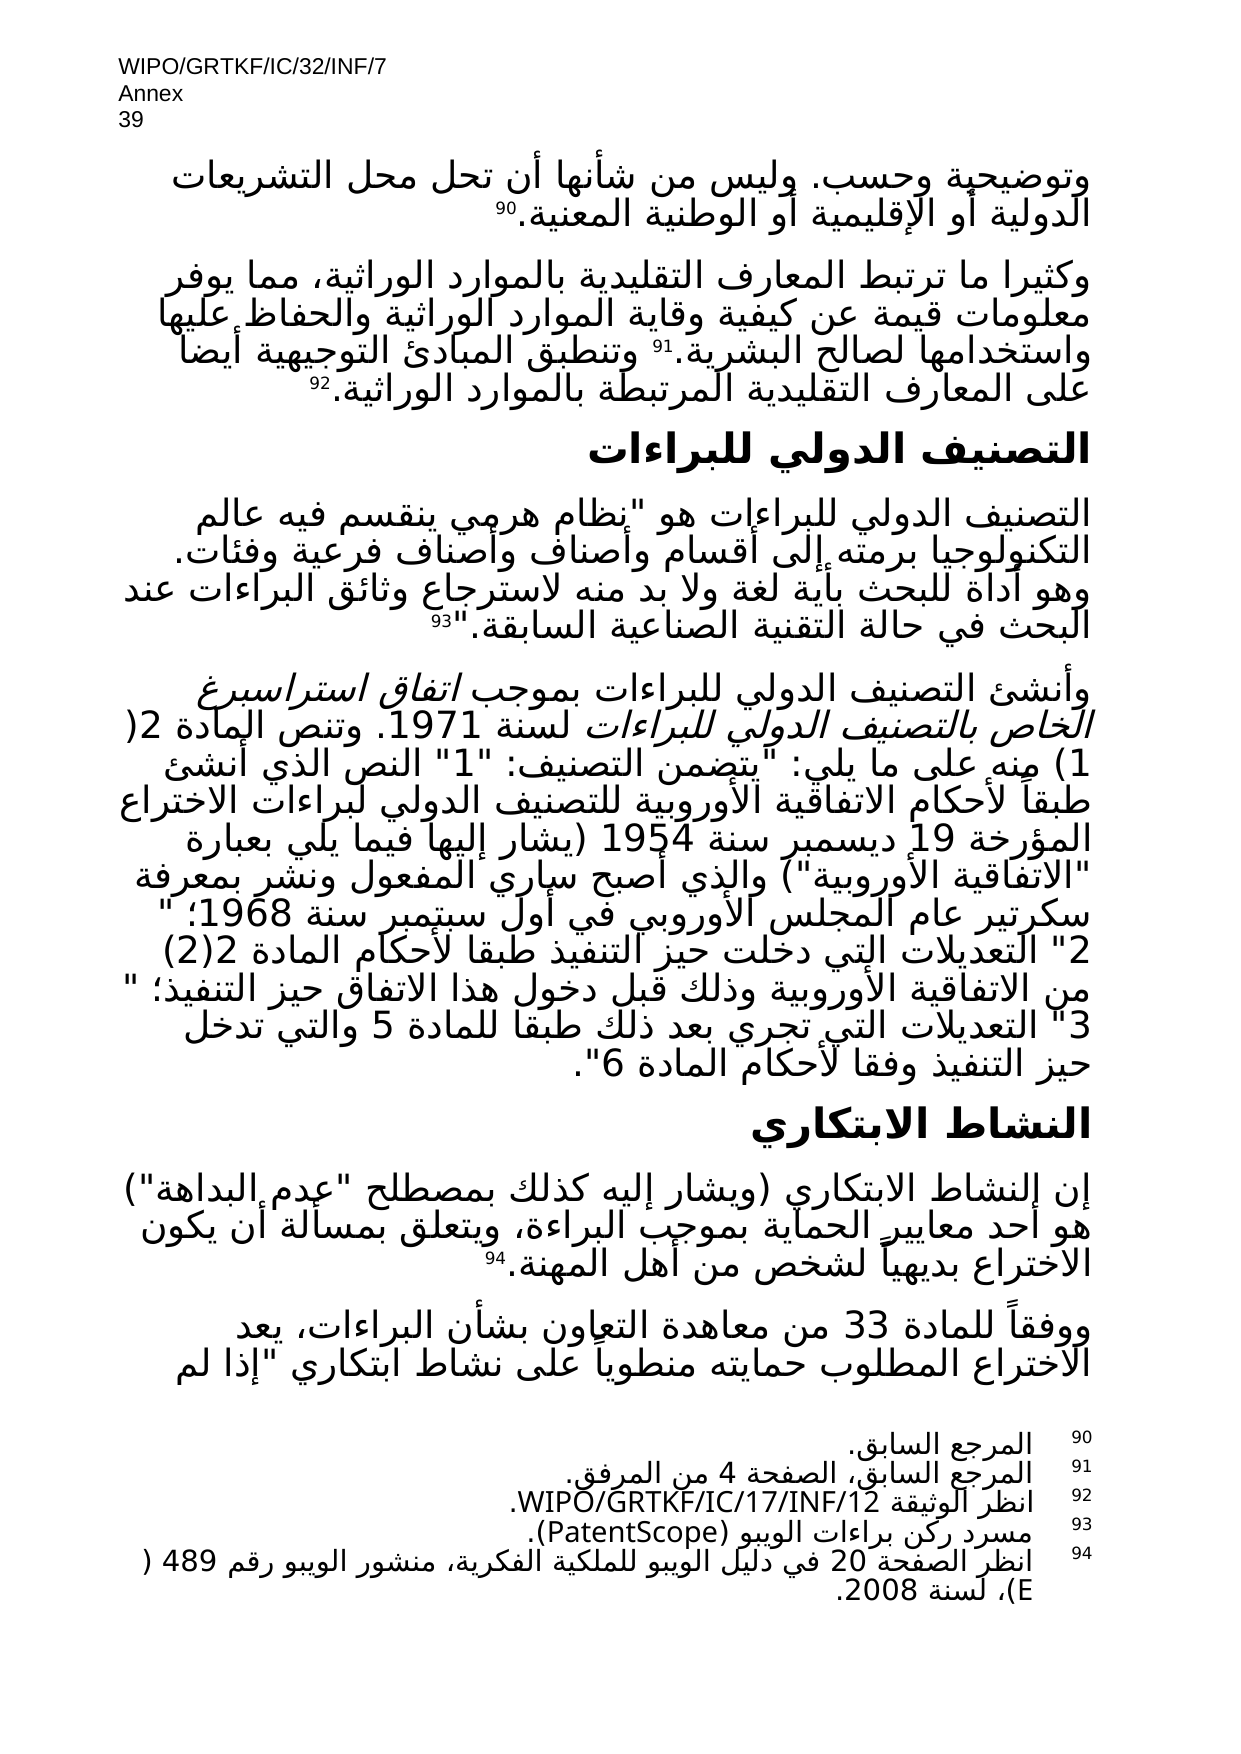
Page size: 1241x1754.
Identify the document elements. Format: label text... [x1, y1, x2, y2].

text إن النشاط الابتكاري (ويشار إليه كذلك بمصطلح "عدم البداهة") هو أحد معايير الحماية بموجب البراءة، ويتعلق بمسألة أن يكون الاختراع بديهياً لشخص من أهل المهنة. [118, 1171, 1092, 1283]
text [118, 158, 1092, 233]
text التصنيف الدولي للبراءات [118, 433, 726, 471]
text النشاط الابتكاري [118, 1108, 1092, 1146]
text التصنيف الدولي للبراءات [692, 433, 1092, 471]
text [118, 1308, 1092, 1383]
text وكثيرا ما ترتبط المعارف التقليدية بالموارد الوراثية، مما يوفر معلومات قيمة عن كيفية وقاية الموارد الوراثية والحفاظ عليها واستخدامها لصالح البشرية. وتنطبق المبادئ التوجيهية أيضا على المعارف التقليدية المرتبطة بالموارد الوراثية. [118, 258, 1092, 408]
text التصنيف الدولي للبراءات هو "نظام هرمي ينقسم فيه عالم التكنولوجيا برمته إلى أقسام وأصناف وأصناف فرعية وفئات. وهو أداة للبحث بأية لغة ولا بد منه لاسترجاع وثائق البراءات عند البحث في حالة التقنية الصناعية السابقة." [118, 496, 1092, 646]
text وأنشئ التصنيف الدولي للبراءات بموجب اتفاق استراسبرغ الخاص بالتصنيف الدولي للبراءات لسنة 1971. وتنص المادة 2(1) منه على ما يلي: "يتضمن التصنيف: "1" النص الذي أنشئ طبقاً لأحكام الاتفاقية الأوروبية للتصنيف الدولي لبراءات الاختراع المؤرخة 19 ديسمبر سنة 1954 (يشار إليها فيما يلي بعبارة "الاتفاقية الأوروبية") والذي أصبح ساري المفعول ونشر بمعرفة سكرتير عام المجلس الأوروبي في أول سبتمبر سنة 1968؛ "2" التعديلات التي دخلت حيز التنفيذ طبقا لأحكام المادة 2(2) من الاتفاقية الأوروبية وذلك قبل دخول هذا الاتفاق حيز التنفيذ؛ "3" التعديلات التي تجري بعد ذلك طبقا للمادة 5 والتي تدخل حيز التنفيذ وفقا لأحكام المادة 6". [118, 671, 1092, 1083]
